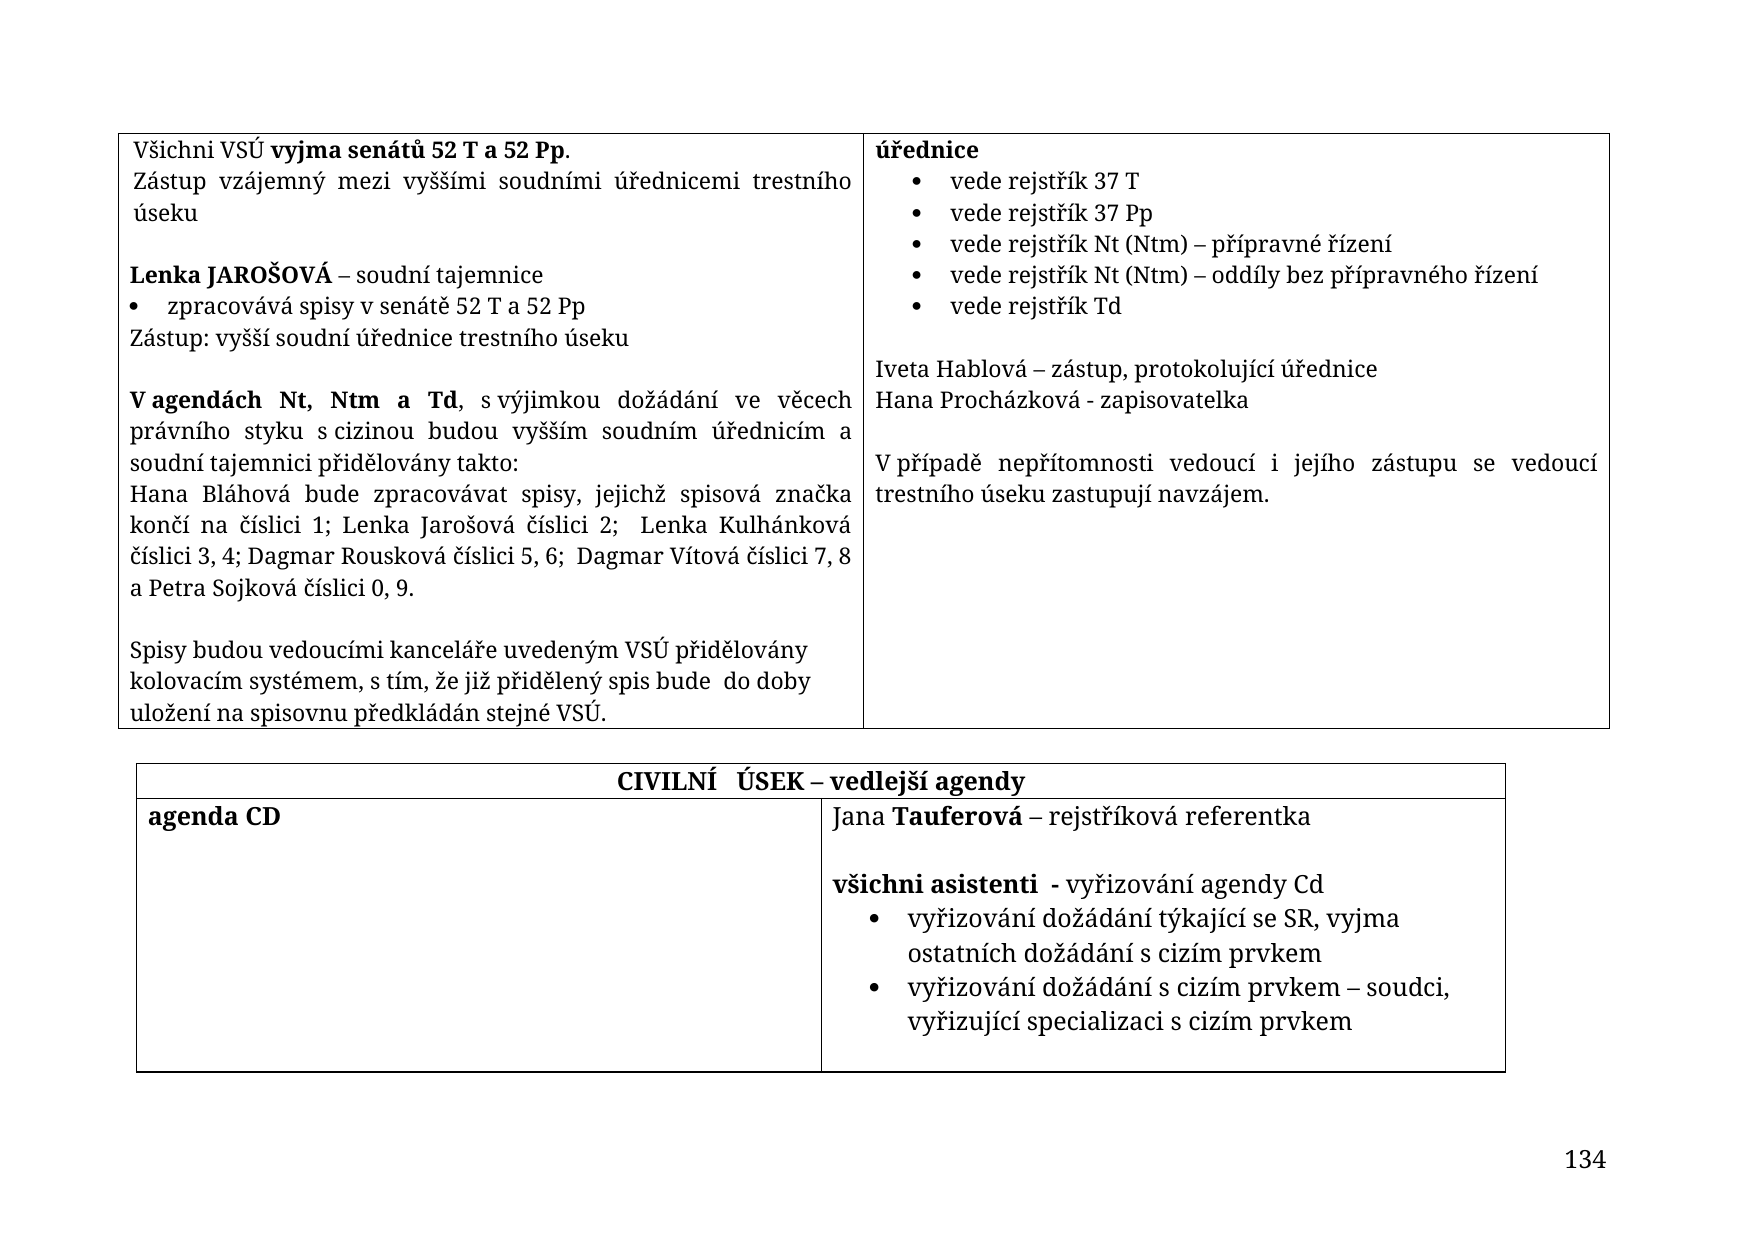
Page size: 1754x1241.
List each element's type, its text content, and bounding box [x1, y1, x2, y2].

table_header CIVILNÍ ÚSEK – vedlejší agendy [137, 764, 1505, 798]
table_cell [822, 799, 1505, 1071]
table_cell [137, 799, 821, 1071]
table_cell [119, 134, 863, 728]
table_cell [864, 134, 1609, 728]
